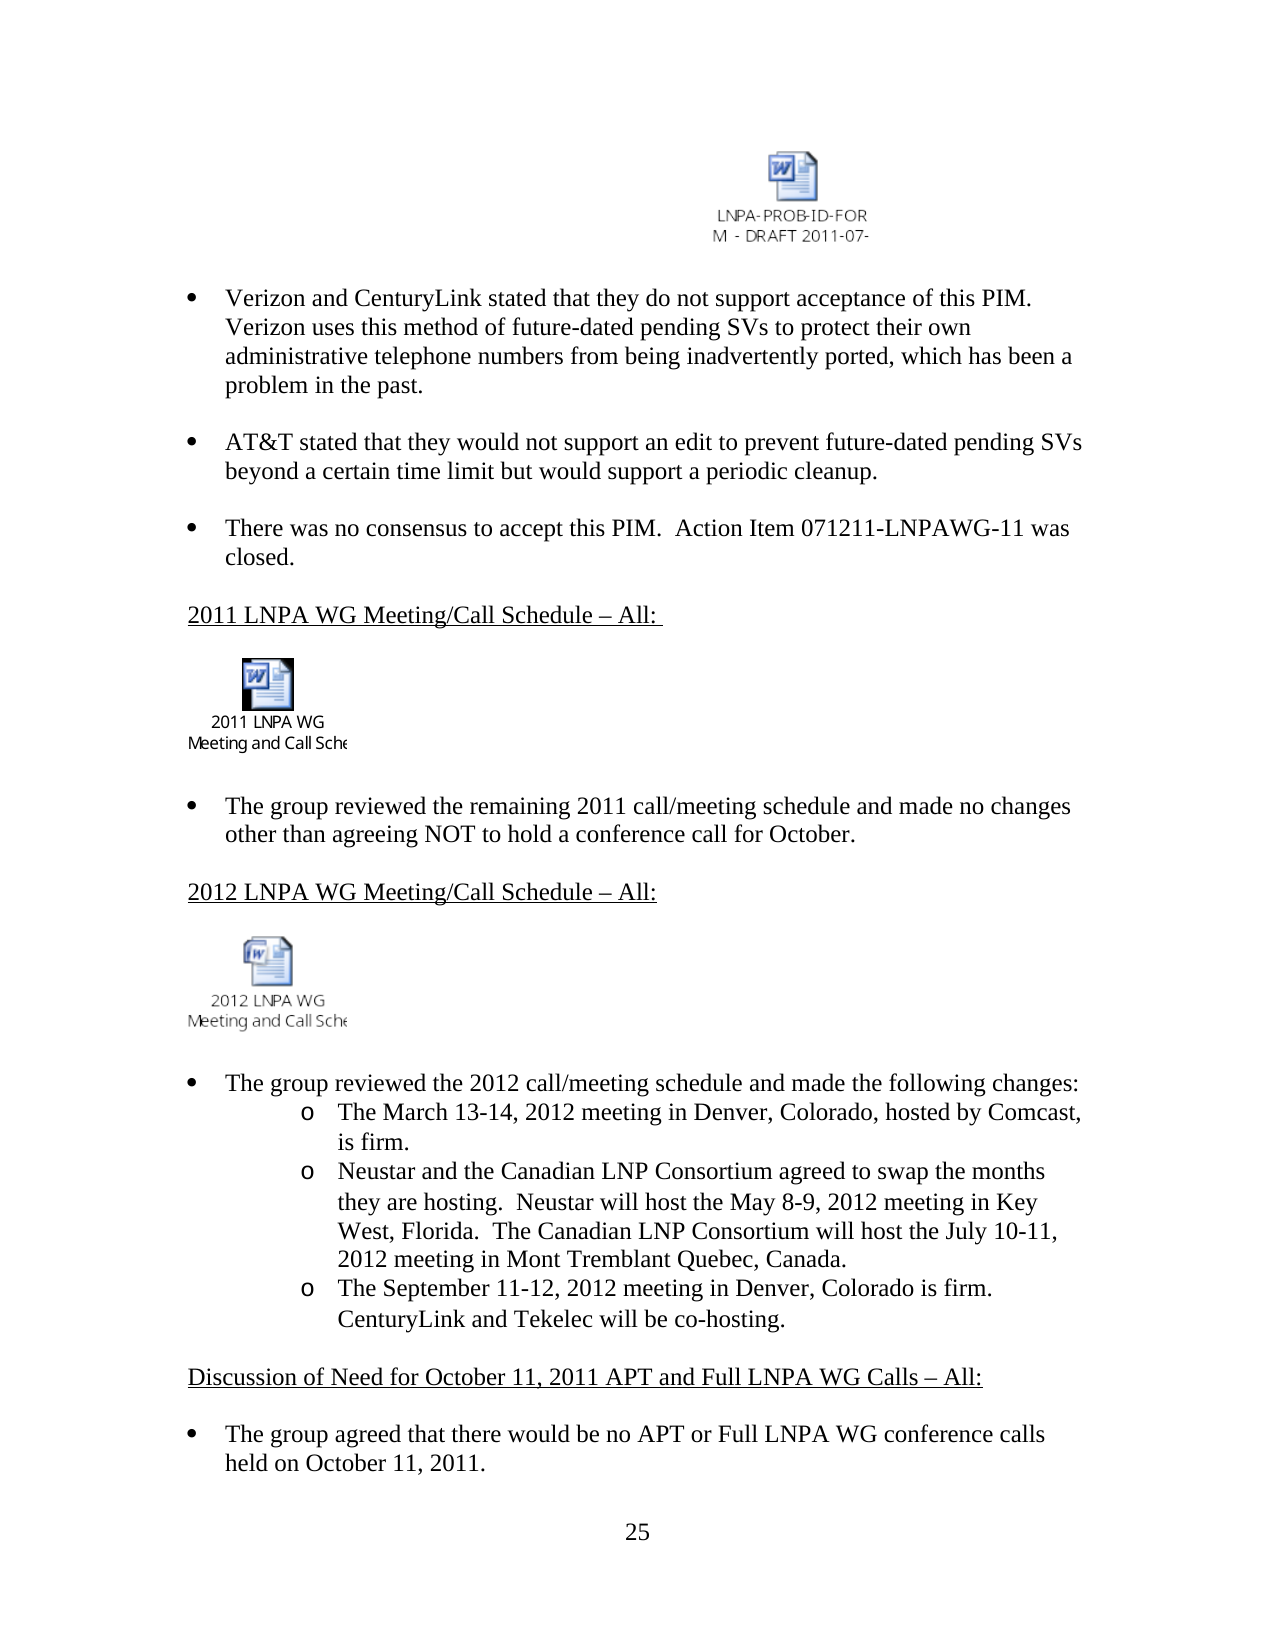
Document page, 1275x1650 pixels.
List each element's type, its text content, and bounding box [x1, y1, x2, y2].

list There was no consensus to accept this PIM. Action Item 071211-LNPAWG-11 was closed. [187, 513, 1087, 571]
list Neustar and the Canadian LNP Consortium agreed to swap the months they are hosting. Neustar will host the May 8-9, 2012 meeting in Key West, Florida. The Canadian LNP Consortium will host the July 10-11, 2012 meeting in Mont Tremblant Quebec, Canada. [300, 1156, 1087, 1273]
list The group agreed that there would be no APT or Full LNPA WG conference calls held on October 11, 2011. [187, 1419, 1087, 1477]
list The September 11-12, 2012 meeting in Denver, Colorado is firm. CenturyLink and Tekelec will be co-hosting. [300, 1273, 1087, 1333]
text 2011 LNPA WG Meeting/Call Schedule – All: [187, 600, 1087, 628]
list The group reviewed the 2012 call/meeting schedule and made the following changes: [187, 1068, 1087, 1097]
list AT&T stated that they would not support an edit to prevent future-dated pending SVs beyond a certain time limit but would support a periodic cleanup. [187, 427, 1087, 485]
list The group reviewed the remaining 2011 call/meeting schedule and made no changes other than agreeing NOT to hold a conference call for October. [187, 791, 1087, 848]
text 2012 LNPA WG Meeting/Call Schedule – All: [187, 877, 1087, 906]
text Discussion of Need for October 11, 2011 APT and Full LNPA WG Calls – All: [187, 1362, 1087, 1390]
list The March 13-14, 2012 meeting in Denver, Colorado, hosted by Comcast, is firm. [300, 1097, 1087, 1156]
list Verizon and CenturyLink stated that they do not support acceptance of this PIM. Verizon uses this method of future-dated pending SVs to protect their own administrative telephone numbers from being inadvertently ported, which has been a problem in the past. [187, 283, 1087, 398]
